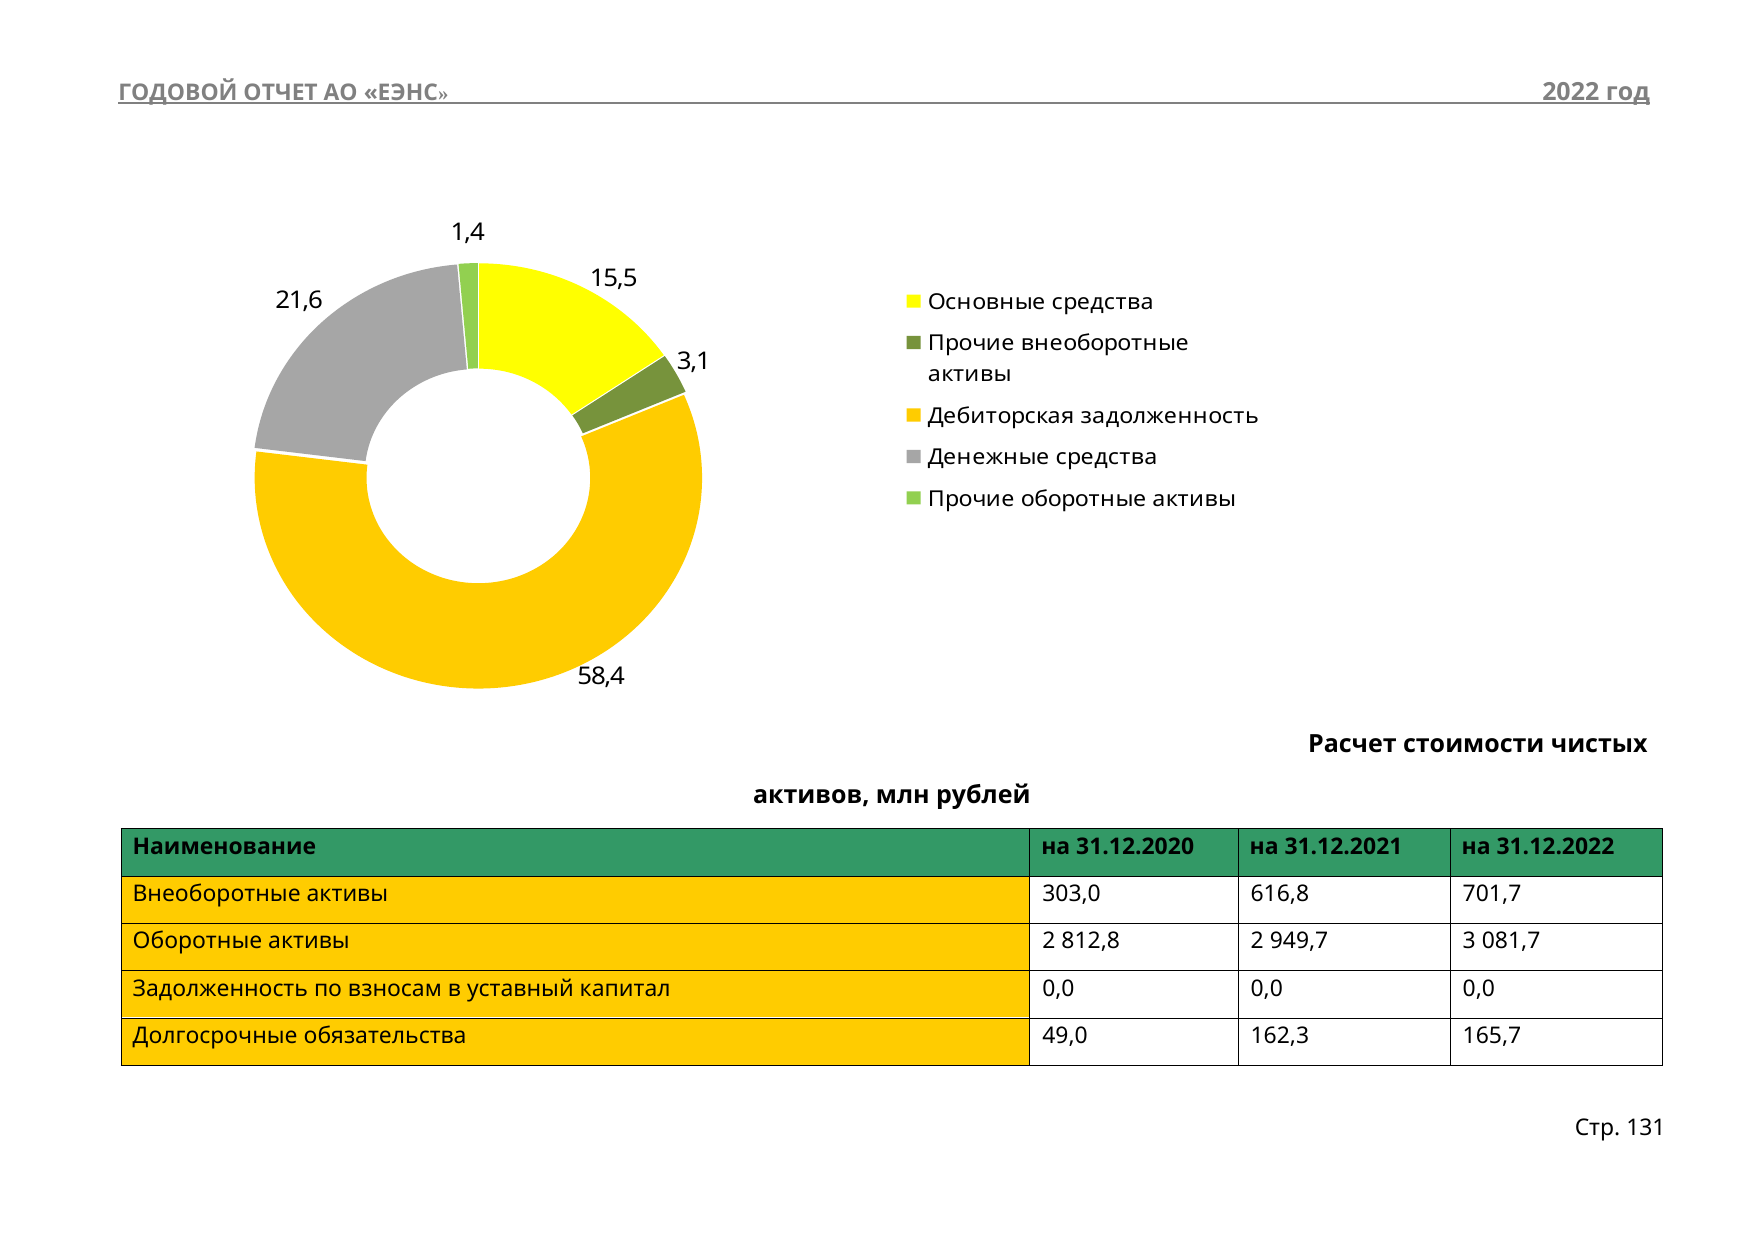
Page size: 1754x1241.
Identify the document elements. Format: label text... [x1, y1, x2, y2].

table_cell 701,7 [1451, 877, 1662, 923]
table_cell Оборотные активы [122, 924, 1029, 970]
table_cell 165,7 [1451, 1019, 1662, 1065]
table_cell 49,0 [1030, 1019, 1238, 1065]
table_cell Внеоборотные активы [122, 877, 1029, 923]
table_cell 0,0 [1239, 971, 1450, 1017]
table_cell 0,0 [1030, 971, 1238, 1017]
text Расчет стоимости чистых активов, млн рублей [118, 132, 1665, 811]
table_cell 162,3 [1239, 1019, 1450, 1065]
table_header на 31.12.2021 [1239, 829, 1450, 876]
table_cell 2 949,7 [1239, 924, 1450, 970]
table_header на 31.12.2022 [1451, 829, 1662, 876]
table_cell 616,8 [1239, 877, 1450, 923]
table_cell 303,0 [1030, 877, 1238, 923]
table_cell Долгосрочные обязательства [122, 1019, 1029, 1065]
table_cell 3 081,7 [1451, 924, 1662, 970]
table_header Наименование [122, 829, 1029, 876]
table_cell 0,0 [1451, 971, 1662, 1017]
table_cell Задолженность по взносам в уставный капитал [122, 971, 1029, 1017]
table_cell 2 812,8 [1030, 924, 1238, 970]
table_header на 31.12.2020 [1030, 829, 1238, 876]
